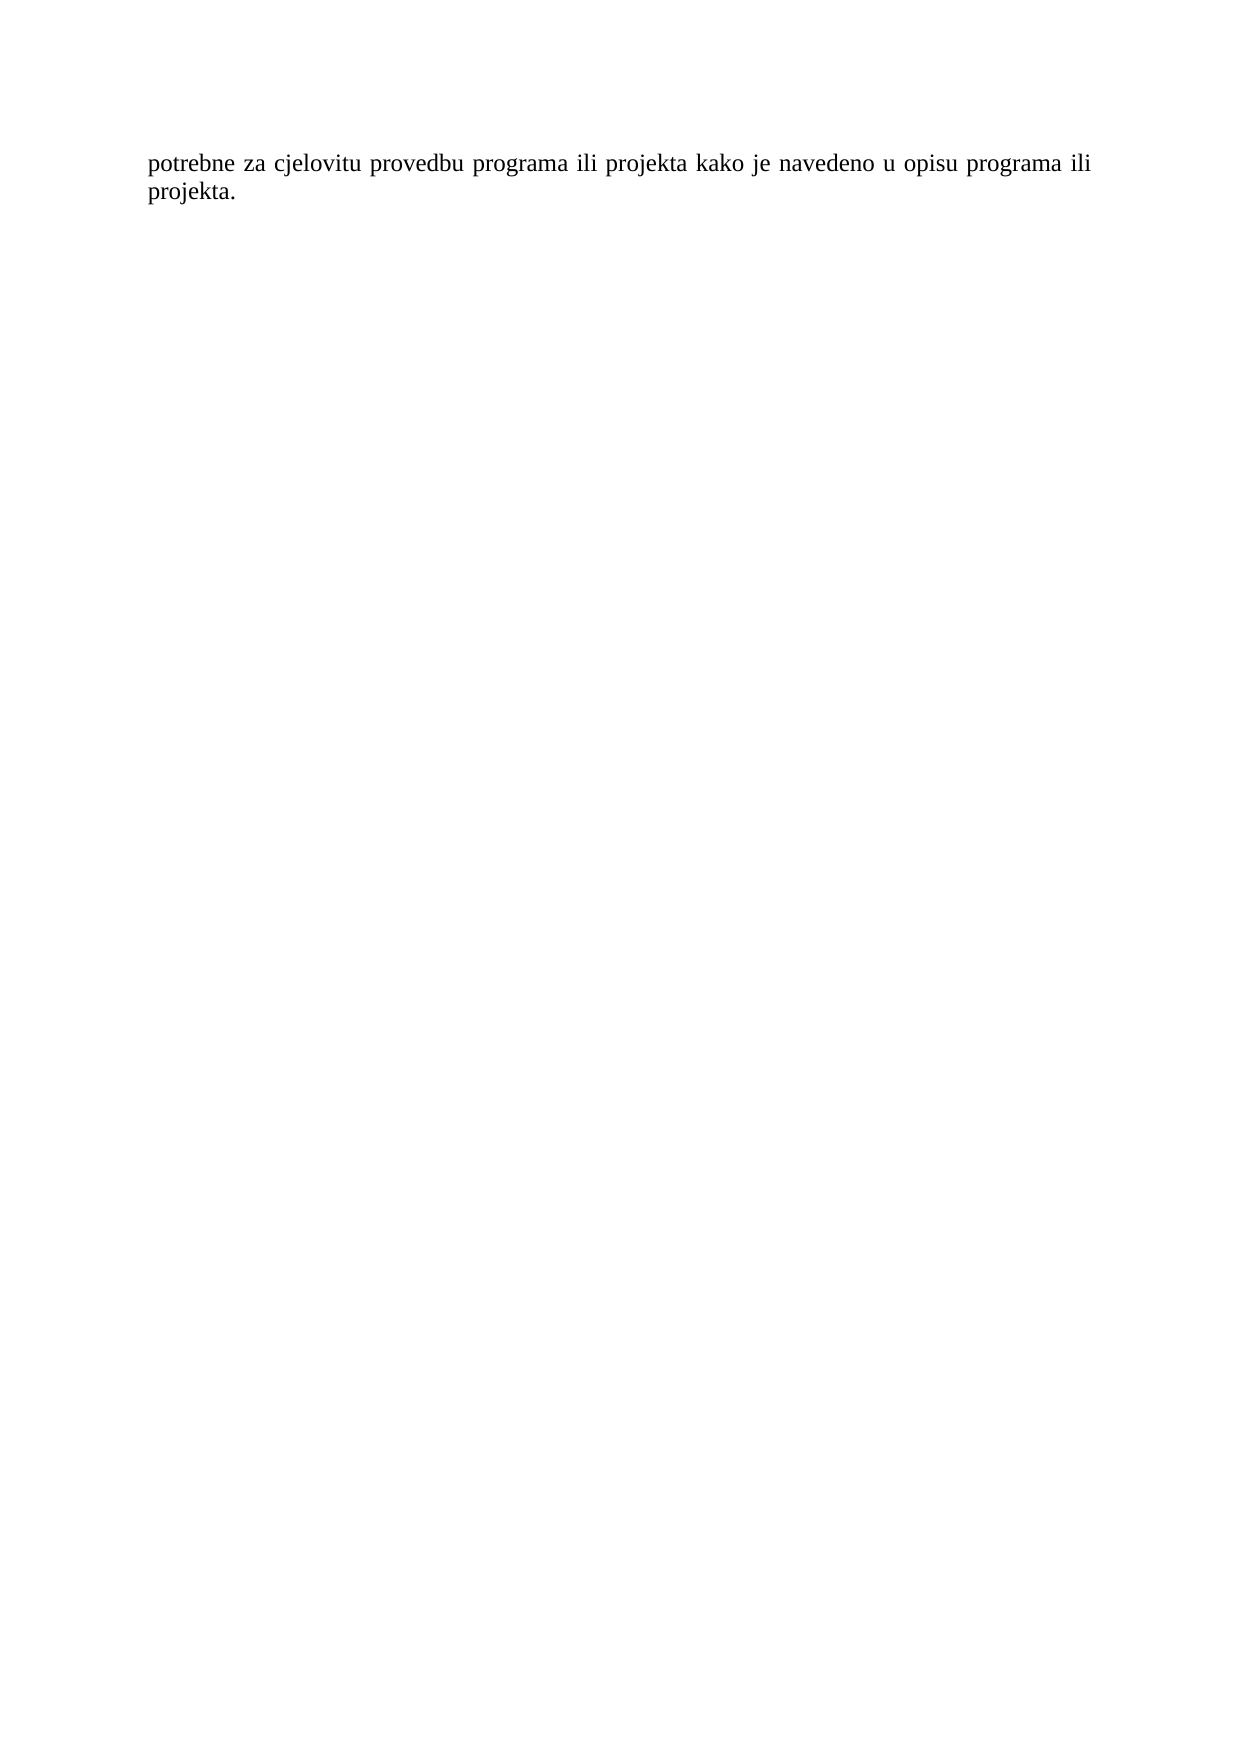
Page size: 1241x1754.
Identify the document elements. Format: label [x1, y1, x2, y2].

text [148, 148, 1093, 205]
